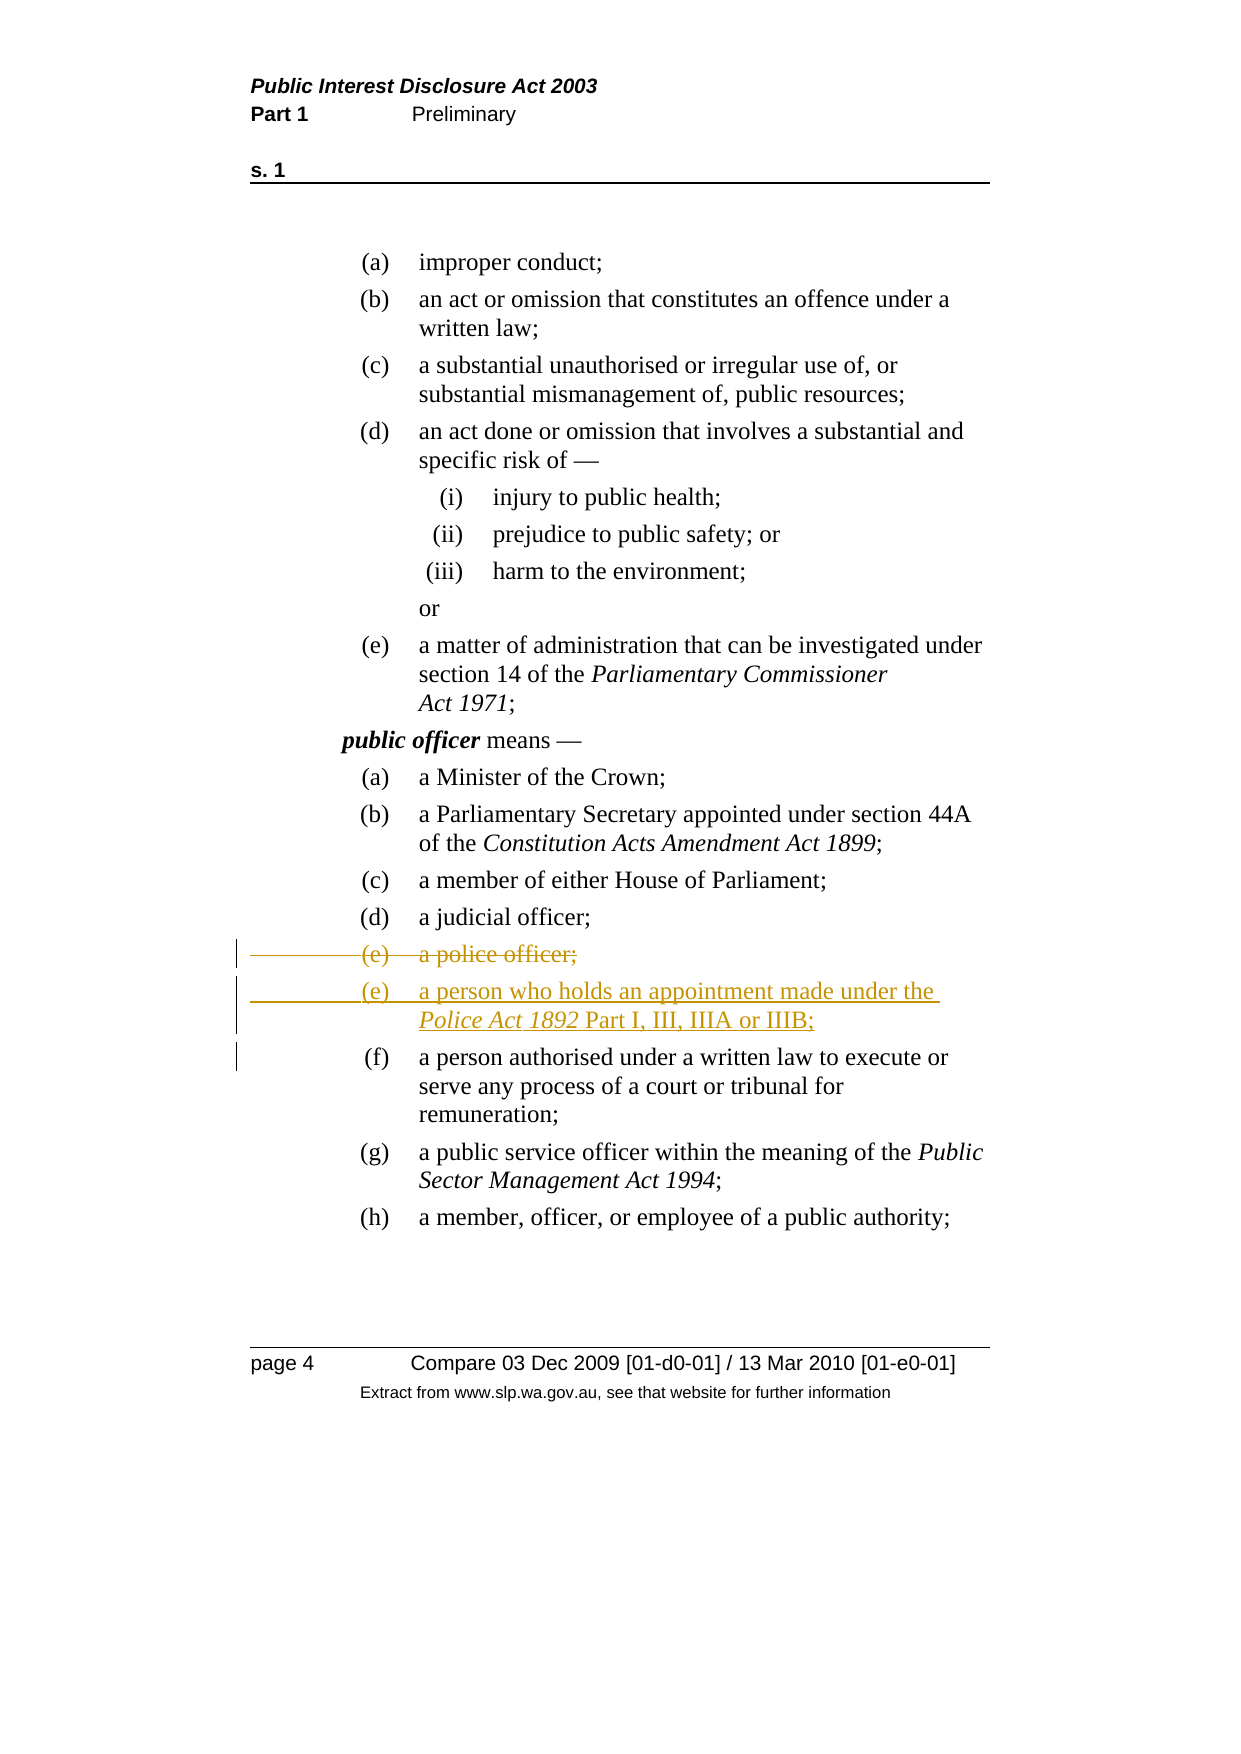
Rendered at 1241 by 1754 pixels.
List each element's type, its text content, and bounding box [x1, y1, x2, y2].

text (f) a person authorised under a written law to execute or serve any process of a court or tribunal for remuneration; [250, 1042, 990, 1128]
text (b) an act or omission that constitutes an offence under a written law; [250, 284, 990, 342]
text (a) improper conduct; [250, 247, 990, 276]
text (ii) prejudice to public safety; or [250, 519, 990, 548]
text (i) injury to public health; [250, 482, 990, 511]
text (b) a Parliamentary Secretary appointed under section 44A of the Constitution Acts Amendment Act 1899; [250, 799, 990, 857]
text (d) an act done or omission that involves a substantial and specific risk of — [250, 416, 990, 474]
text (c) a member of either House of Parliament; [250, 865, 990, 894]
text (c) a substantial unauthorised or irregular use of, or substantial mismanagement of, public resources; [250, 350, 990, 408]
text (h) a member, officer, or employee of a public authority; [250, 1202, 990, 1231]
text (d) a judicial officer; [250, 902, 990, 931]
text (iii) harm to the environment; [250, 556, 990, 585]
text (a) a Minister of the Crown; [250, 762, 990, 791]
text (g) a public service officer within the meaning of the Public Sector Management Act 1994; [250, 1137, 990, 1194]
text (e) a matter of administration that can be investigated under section 14 of the Parliamentary Commissioner Act 1971; [250, 630, 990, 717]
text or [250, 593, 990, 622]
text public officer means — [250, 725, 990, 754]
